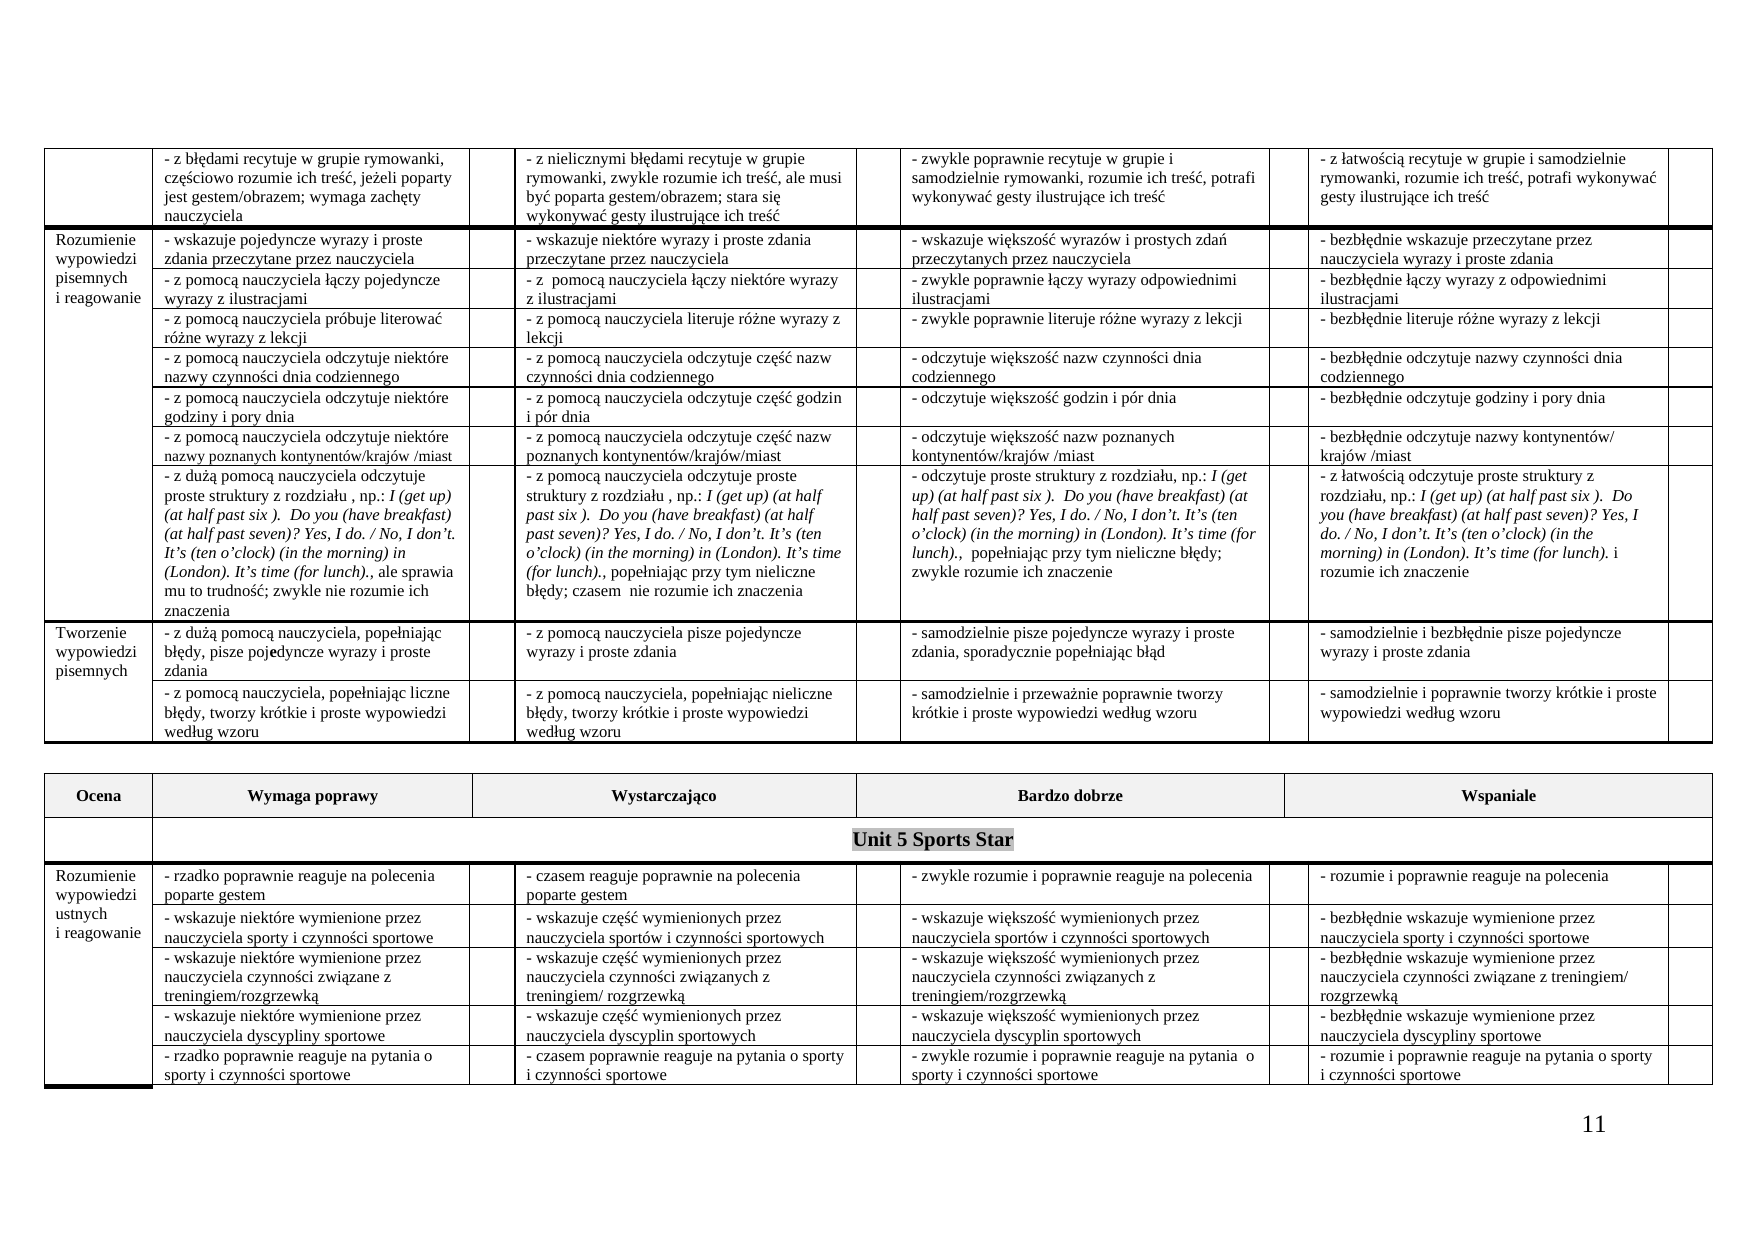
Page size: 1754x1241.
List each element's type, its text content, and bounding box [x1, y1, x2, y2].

table_cell - z nielicznymi błędami recytuje w grupie rymowanki, zwykle rozumie ich treść, ale musi być poparta gestem/obrazem; stara się wykonywać gesty ilustrujące ich treść [516, 149, 856, 225]
table_cell [470, 1006, 514, 1044]
table_cell - bezbłędnie wskazuje wymienione przez nauczyciela dyscypliny sportowe [1309, 1006, 1668, 1044]
table_cell - z pomocą nauczyciela odczytuje niektóre godziny i pory dnia [153, 388, 469, 426]
table_cell [1270, 388, 1308, 426]
table_cell - wskazuje większość wyrazów i prostych zdań przeczytanych przez nauczyciela [901, 230, 1269, 268]
table_cell Tworzenie wypowiedzi pisemnych [45, 623, 152, 741]
table_cell [1270, 309, 1308, 347]
table_cell [470, 865, 514, 904]
table_cell [1270, 269, 1308, 308]
table_cell [470, 948, 514, 1005]
table_header Wspaniale [1285, 774, 1712, 817]
table_cell [1669, 865, 1712, 904]
table_cell - z pomocą nauczyciela pisze pojedyncze wyrazy i proste zdania [516, 623, 856, 680]
table_cell [857, 230, 900, 268]
table_cell - bezbłędnie łączy wyrazy z odpowiednimi ilustracjami [1309, 269, 1668, 308]
table_cell [857, 466, 900, 619]
table_cell - z pomocą nauczyciela próbuje literować różne wyrazy z lekcji [153, 309, 469, 347]
table_cell [1669, 230, 1712, 268]
table_cell - bezbłędnie wskazuje przeczytane przez nauczyciela wyrazy i proste zdania [1309, 230, 1668, 268]
table_cell - z pomocą nauczyciela łączy pojedyncze wyrazy z ilustracjami [153, 269, 469, 308]
table_cell [470, 388, 514, 426]
table_cell [1270, 1046, 1308, 1084]
table_cell - wskazuje większość wymienionych przez nauczyciela dyscyplin sportowych [901, 1006, 1269, 1044]
table_cell - z pomocą nauczyciela łączy niektóre wyrazy z ilustracjami [516, 269, 856, 308]
table_cell [857, 865, 900, 904]
table_cell - bezbłędnie odczytuje nazwy czynności dnia codziennego [1309, 348, 1668, 386]
table_cell [470, 466, 514, 619]
table_cell [1270, 427, 1308, 465]
table_cell [1669, 309, 1712, 347]
table_cell - wskazuje część wymienionych przez nauczyciela sportów i czynności sportowych [516, 905, 856, 947]
table_cell - samodzielnie i przeważnie poprawnie tworzy krótkie i proste wypowiedzi według wzoru [901, 681, 1269, 741]
table_cell [1270, 905, 1308, 947]
table_cell - czasem poprawnie reaguje na pytania o sporty i czynności sportowe [516, 1046, 856, 1084]
table_cell - odczytuje większość godzin i pór dnia [901, 388, 1269, 426]
table_cell - samodzielnie pisze pojedyncze wyrazy i proste zdania, sporadycznie popełniając błąd [901, 623, 1269, 680]
table_cell [1669, 1046, 1712, 1084]
table_cell - wskazuje niektóre wymienione przez nauczyciela czynności związane z treningiem/rozgrzewką [153, 948, 469, 1005]
table_header Wymaga poprawy [153, 774, 472, 817]
table_cell - bezbłędnie literuje różne wyrazy z lekcji [1309, 309, 1668, 347]
table_cell - wskazuje niektóre wymienione przez nauczyciela dyscypliny sportowe [153, 1006, 469, 1044]
table_cell - odczytuje większość nazw czynności dnia codziennego [901, 348, 1269, 386]
table_cell [470, 309, 514, 347]
table_cell [470, 681, 514, 741]
table_cell [1669, 681, 1712, 741]
table_cell [1669, 269, 1712, 308]
table_cell [1669, 623, 1712, 680]
table_cell Unit 5 Sports Star [153, 818, 1712, 861]
table_cell [857, 1046, 900, 1084]
table_cell [1270, 348, 1308, 386]
table_cell - wskazuje większość wymienionych przez nauczyciela sportów i czynności sportowych [901, 905, 1269, 947]
table_cell [857, 1006, 900, 1044]
table_cell [1669, 948, 1712, 1005]
table_cell [470, 905, 514, 947]
table_cell [857, 309, 900, 347]
table_cell [1270, 681, 1308, 741]
table_cell - z dużą pomocą nauczyciela, popełniając błędy, pisze pojedyncze wyrazy i proste zdania [153, 623, 469, 680]
table_cell [1669, 149, 1712, 225]
table_cell - odczytuje proste struktury z rozdziału, np.: I (get up) (at half past six ). Do you (have breakfast) (at half past seven)? Yes, I do. / No, I don’t. It’s (ten o’clock) (in the morning) in (London). It’s time (for lunch)., popełniając przy tym nieliczne błędy; zwykle rozumie ich znaczenie [901, 466, 1269, 619]
table_cell - samodzielnie i bezbłędnie pisze pojedyncze wyrazy i proste zdania [1309, 623, 1668, 680]
table_cell [470, 149, 514, 225]
table_cell [45, 818, 152, 861]
table_cell [857, 623, 900, 680]
table_cell - rozumie i poprawnie reaguje na polecenia [1309, 865, 1668, 904]
table_cell - z pomocą nauczyciela odczytuje część godzin i pór dnia [516, 388, 856, 426]
table_cell [1669, 348, 1712, 386]
table_cell [1270, 865, 1308, 904]
table_cell - samodzielnie i poprawnie tworzy krótkie i proste wypowiedzi według wzoru [1309, 681, 1668, 741]
table_cell - bezbłędnie odczytuje godziny i pory dnia [1309, 388, 1668, 426]
table_cell - bezbłędnie wskazuje wymienione przez nauczyciela czynności związane z treningiem/ rozgrzewką [1309, 948, 1668, 1005]
table_cell - rozumie i poprawnie reaguje na pytania o sporty i czynności sportowe [1309, 1046, 1668, 1084]
table_cell [857, 348, 900, 386]
table_cell - z pomocą nauczyciela odczytuje proste struktury z rozdziału , np.: I (get up) (at half past six ). Do you (have breakfast) (at half past seven)? Yes, I do. / No, I don’t. It’s (ten o’clock) (in the morning) in (London). It’s time (for lunch)., popełniając przy tym nieliczne błędy; czasem nie rozumie ich znaczenia [516, 466, 856, 619]
table_cell - z pomocą nauczyciela odczytuje niektóre nazwy poznanych kontynentów/krajów /miast [153, 427, 469, 465]
table_cell [470, 427, 514, 465]
table_cell [470, 1046, 514, 1084]
table_cell Rozumienie wypowiedzi pisemnych i reagowanie [45, 230, 152, 619]
table_cell [857, 427, 900, 465]
table_cell - wskazuje niektóre wymienione przez nauczyciela sporty i czynności sportowe [153, 905, 469, 947]
table_cell [1669, 466, 1712, 619]
table_cell - zwykle poprawnie łączy wyrazy odpowiednimi ilustracjami [901, 269, 1269, 308]
table_cell [470, 230, 514, 268]
table_cell - rzadko poprawnie reaguje na polecenia poparte gestem [153, 865, 469, 904]
table_cell - z pomocą nauczyciela literuje różne wyrazy z lekcji [516, 309, 856, 347]
table_cell [1669, 905, 1712, 947]
table_cell - z łatwością odczytuje proste struktury z rozdziału, np.: I (get up) (at half past six ). Do you (have breakfast) (at half past seven)? Yes, I do. / No, I don’t. It’s (ten o’clock) (in the morning) in (London). It’s time (for lunch). i rozumie ich znaczenie [1309, 466, 1668, 619]
table_cell - wskazuje część wymienionych przez nauczyciela dyscyplin sportowych [516, 1006, 856, 1044]
table_cell [857, 948, 900, 1005]
table_header Bardzo dobrze [857, 774, 1284, 817]
table_cell - z łatwością recytuje w grupie i samodzielnie rymowanki, rozumie ich treść, potrafi wykonywać gesty ilustrujące ich treść [1309, 149, 1668, 225]
table_cell [470, 269, 514, 308]
table_cell [857, 149, 900, 225]
table_cell [470, 348, 514, 386]
table_cell - bezbłędnie odczytuje nazwy kontynentów/ krajów /miast [1309, 427, 1668, 465]
table_cell - wskazuje część wymienionych przez nauczyciela czynności związanych z treningiem/ rozgrzewką [516, 948, 856, 1005]
table_cell [1270, 623, 1308, 680]
table_cell - wskazuje pojedyncze wyrazy i proste zdania przeczytane przez nauczyciela [153, 230, 469, 268]
table_cell - z pomocą nauczyciela, popełniając nieliczne błędy, tworzy krótkie i proste wypowiedzi według wzoru [516, 681, 856, 741]
table_cell Rozumienie wypowiedzi ustnych i reagowanie [45, 865, 152, 1084]
table_cell [857, 905, 900, 947]
table_cell - zwykle rozumie i poprawnie reaguje na polecenia [901, 865, 1269, 904]
table_cell - zwykle rozumie i poprawnie reaguje na pytania o sporty i czynności sportowe [901, 1046, 1269, 1084]
table_header Wystarczająco [473, 774, 856, 817]
table_cell - wskazuje niektóre wyrazy i proste zdania przeczytane przez nauczyciela [516, 230, 856, 268]
table_header Ocena [45, 774, 152, 817]
table_cell - z dużą pomocą nauczyciela odczytuje proste struktury z rozdziału , np.: I (get up) (at half past six ). Do you (have breakfast) (at half past seven)? Yes, I do. / No, I don’t. It’s (ten o’clock) (in the morning) in (London). It’s time (for lunch)., ale sprawia mu to trudność; zwykle nie rozumie ich znaczenia [153, 466, 469, 619]
table_cell - wskazuje większość wymienionych przez nauczyciela czynności związanych z treningiem/rozgrzewką [901, 948, 1269, 1005]
table_cell - odczytuje większość nazw poznanych kontynentów/krajów /miast [901, 427, 1269, 465]
table_cell - z pomocą nauczyciela odczytuje część nazw poznanych kontynentów/krajów/miast [516, 427, 856, 465]
table_cell - zwykle poprawnie recytuje w grupie i samodzielnie rymowanki, rozumie ich treść, potrafi wykonywać gesty ilustrujące ich treść [901, 149, 1269, 225]
table_cell [1669, 388, 1712, 426]
table_cell [1270, 149, 1308, 225]
table_cell [1669, 1006, 1712, 1044]
table_cell - zwykle poprawnie literuje różne wyrazy z lekcji [901, 309, 1269, 347]
table_cell [1270, 948, 1308, 1005]
table_cell [857, 388, 900, 426]
table_cell - z pomocą nauczyciela odczytuje niektóre nazwy czynności dnia codziennego [153, 348, 469, 386]
table_cell [857, 269, 900, 308]
table_cell [470, 623, 514, 680]
table_cell - czasem reaguje poprawnie na polecenia poparte gestem [516, 865, 856, 904]
table_cell - rzadko poprawnie reaguje na pytania o sporty i czynności sportowe [153, 1046, 469, 1084]
table_cell - z pomocą nauczyciela odczytuje część nazw czynności dnia codziennego [516, 348, 856, 386]
table_cell [857, 681, 900, 741]
table_cell - z pomocą nauczyciela, popełniając liczne błędy, tworzy krótkie i proste wypowiedzi według wzoru [153, 681, 469, 741]
table_cell [1270, 466, 1308, 619]
table_cell [1270, 230, 1308, 268]
table_cell - bezbłędnie wskazuje wymienione przez nauczyciela sporty i czynności sportowe [1309, 905, 1668, 947]
table_cell - z błędami recytuje w grupie rymowanki, częściowo rozumie ich treść, jeżeli poparty jest gestem/obrazem; wymaga zachęty nauczyciela [153, 149, 469, 225]
table_cell [1270, 1006, 1308, 1044]
table_cell [1669, 427, 1712, 465]
